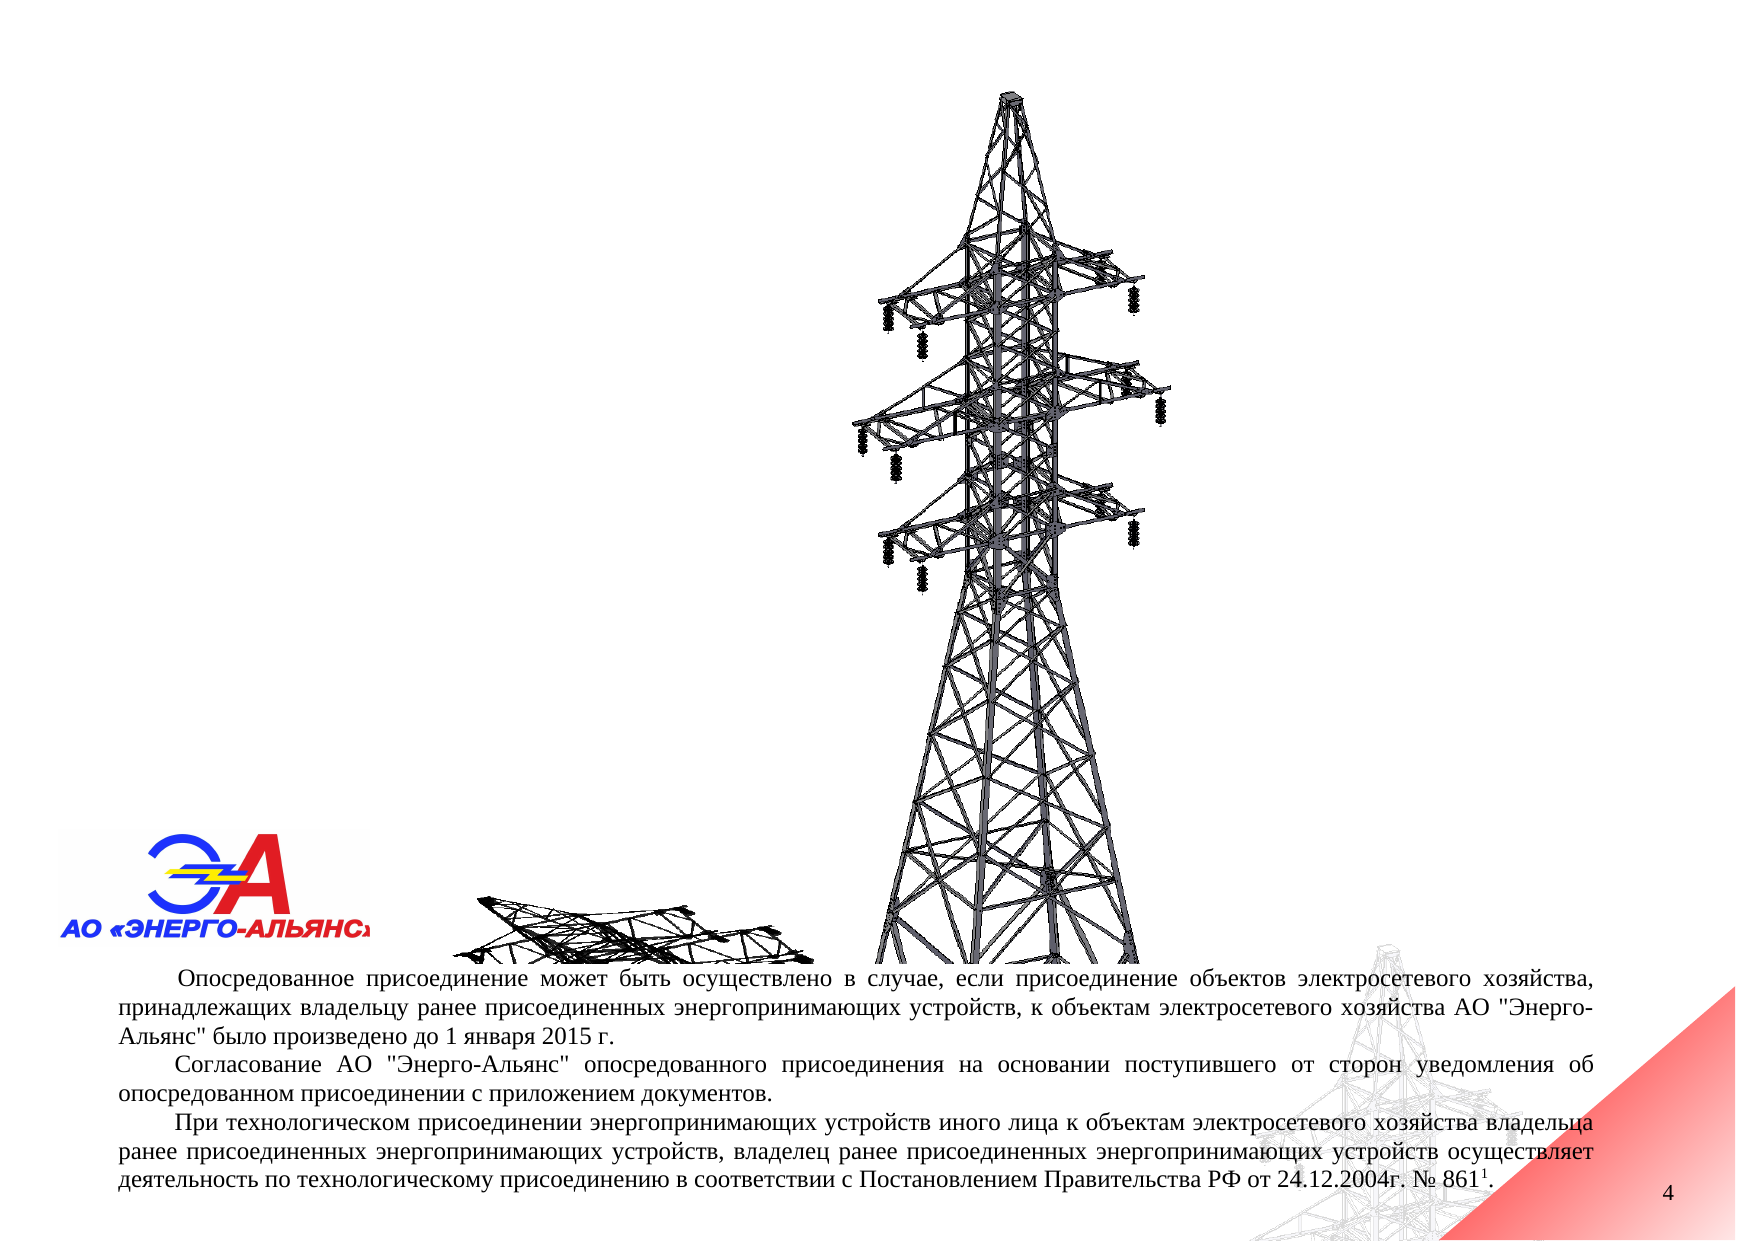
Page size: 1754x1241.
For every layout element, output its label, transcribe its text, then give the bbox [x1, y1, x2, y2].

text При технологическом присоединении энергопринимающих устройств иного лица к объектам электросетевого хозяйства владельца ранее присоединенных энергопринимающих устройств, владелец ранее присоединенных энергопринимающих устройств осуществляет деятельность по технологическому присоединению в соответствии с Постановлением Правительства РФ от 24.12.2004г. № 8611. [118, 1107, 1595, 1193]
text Согласование АО "Энерго-Альянс" опосредованного присоединения на основании поступившего от сторон уведомления об опосредованном присоединении с приложением документов. [118, 1049, 1595, 1107]
text Опосредованное присоединение может быть осуществлено в случае, если присоединение объектов электросетевого хозяйства, принадлежащих владельцу ранее присоединенных энергопринимающих устройств, к объектам электросетевого хозяйства АО "Энерго-Альянс" было произведено до 1 января 2015 г. [118, 963, 1595, 1049]
picture [57, 53, 1344, 964]
